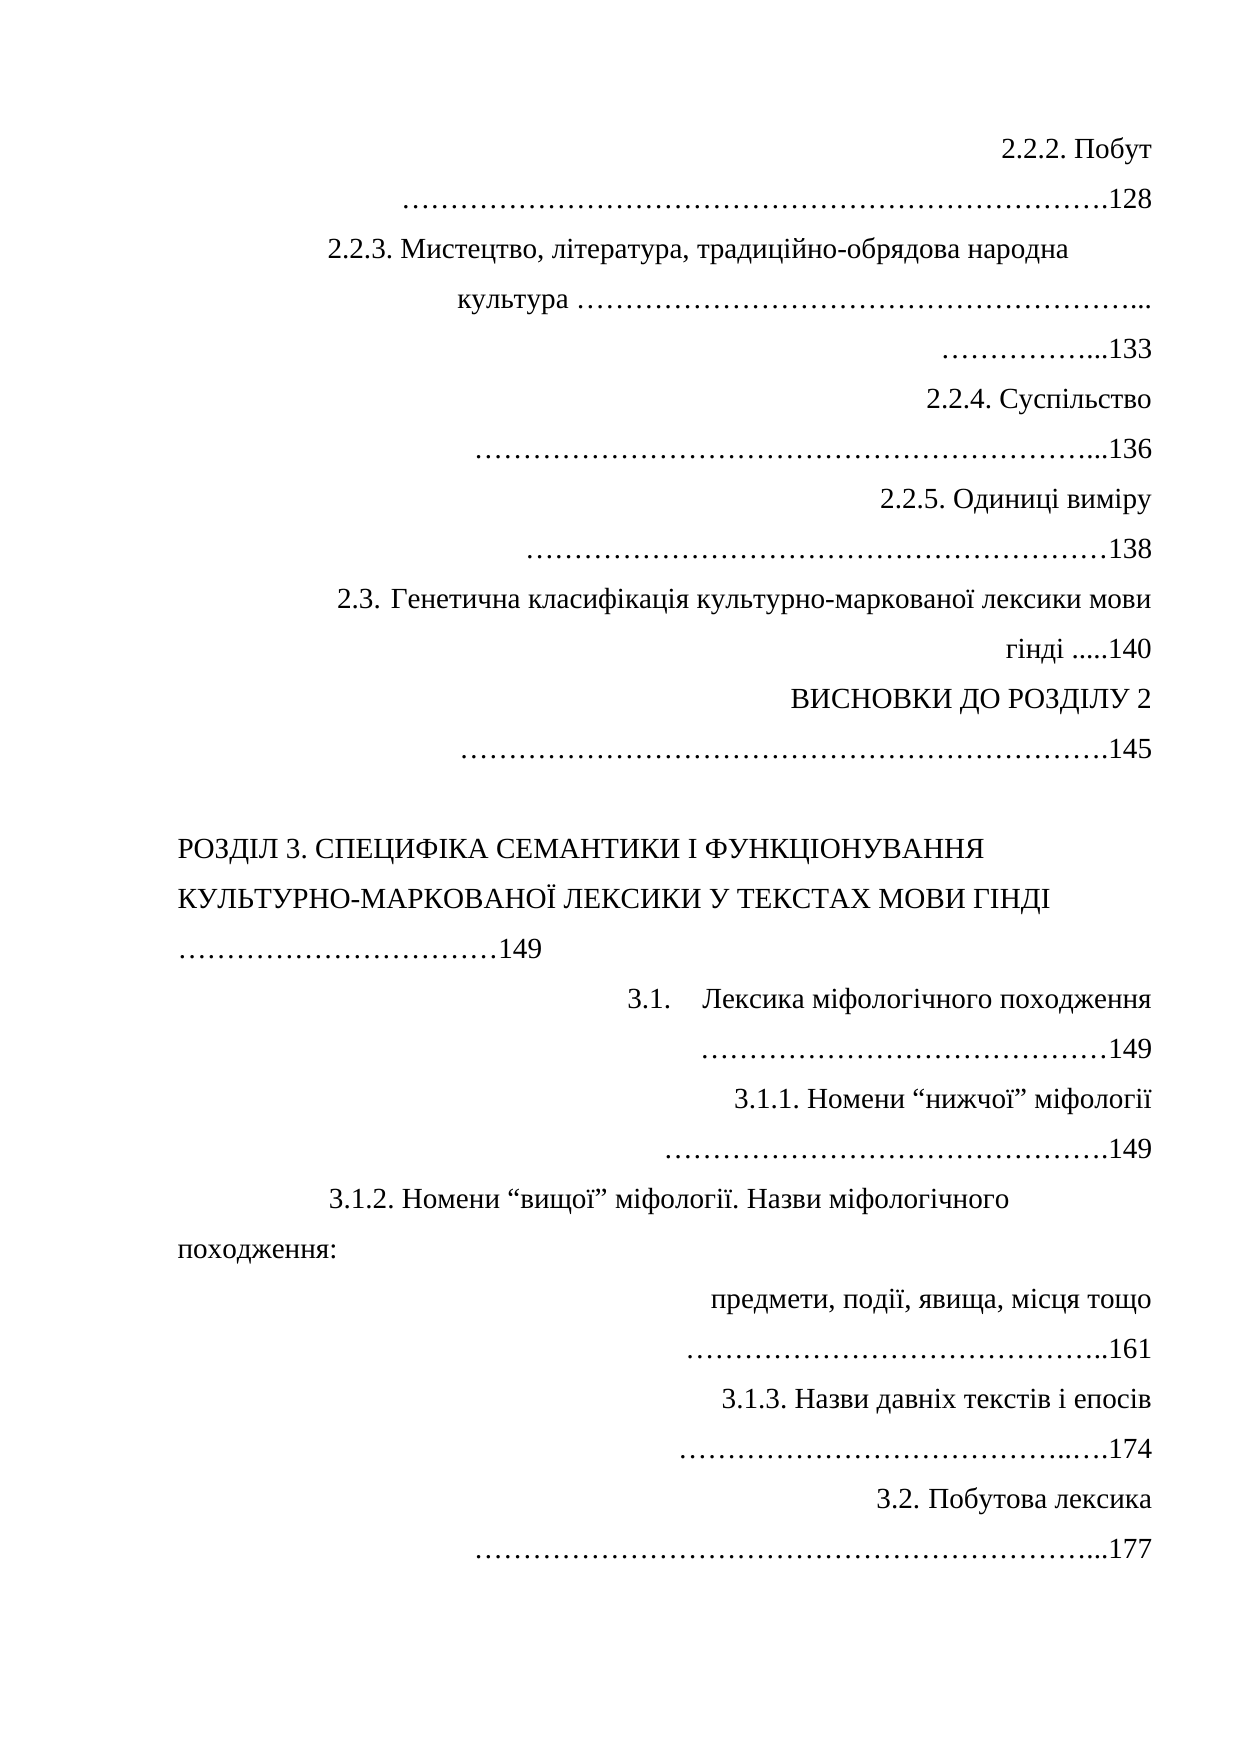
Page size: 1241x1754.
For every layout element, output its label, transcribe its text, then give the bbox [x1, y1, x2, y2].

text РОЗДІЛ 3. СПЕЦИФІКА СЕМАНТИКИ І ФУНКЦІОНУВАННЯ КУЛЬТУРНО-МАРКОВАНОЇ ЛЕКСИКИ У ТЕКСТАХ МОВИ ГІНДІ ……………………………149 [177, 818, 1152, 968]
text 2.2.5. Одиниці виміру ……………………………………………………138 [177, 468, 1152, 568]
text 3.1.1. Номени “нижчої” міфології ……………………………………….149 [177, 1068, 1152, 1168]
text 3.1.3. Назви давніх текстів і епосів …………………………………..….174 [177, 1368, 1152, 1468]
text 3.1.2. Номени “вищої” міфології. Назви міфологічного походження: [177, 1168, 1152, 1268]
text культура …………………………………………………...……………...133 [177, 268, 1152, 368]
text 3.2. Побутова лексика ………………………………………………………...177 [177, 1468, 1152, 1568]
text 2.2.3. Мистецтво, література, традиційно-обрядова народна [177, 218, 1152, 268]
text 2.2.4. Суспільство ………………………………………………………...136 [177, 368, 1152, 468]
list Генетична класифікація культурно-маркованої лексики мови гінді .....140 [177, 568, 1152, 668]
text ВИСНОВКИ ДО РОЗДІЛУ 2 ………………………………………………………….145 [177, 668, 1152, 768]
text 2.2.2. Побут ……………………………………………………………….128 [177, 118, 1152, 218]
text предмети, події, явища, місця тощо ……………………………………..161 [177, 1268, 1152, 1368]
list Лексика міфологічного походження ……………………………………149 [177, 968, 1152, 1068]
